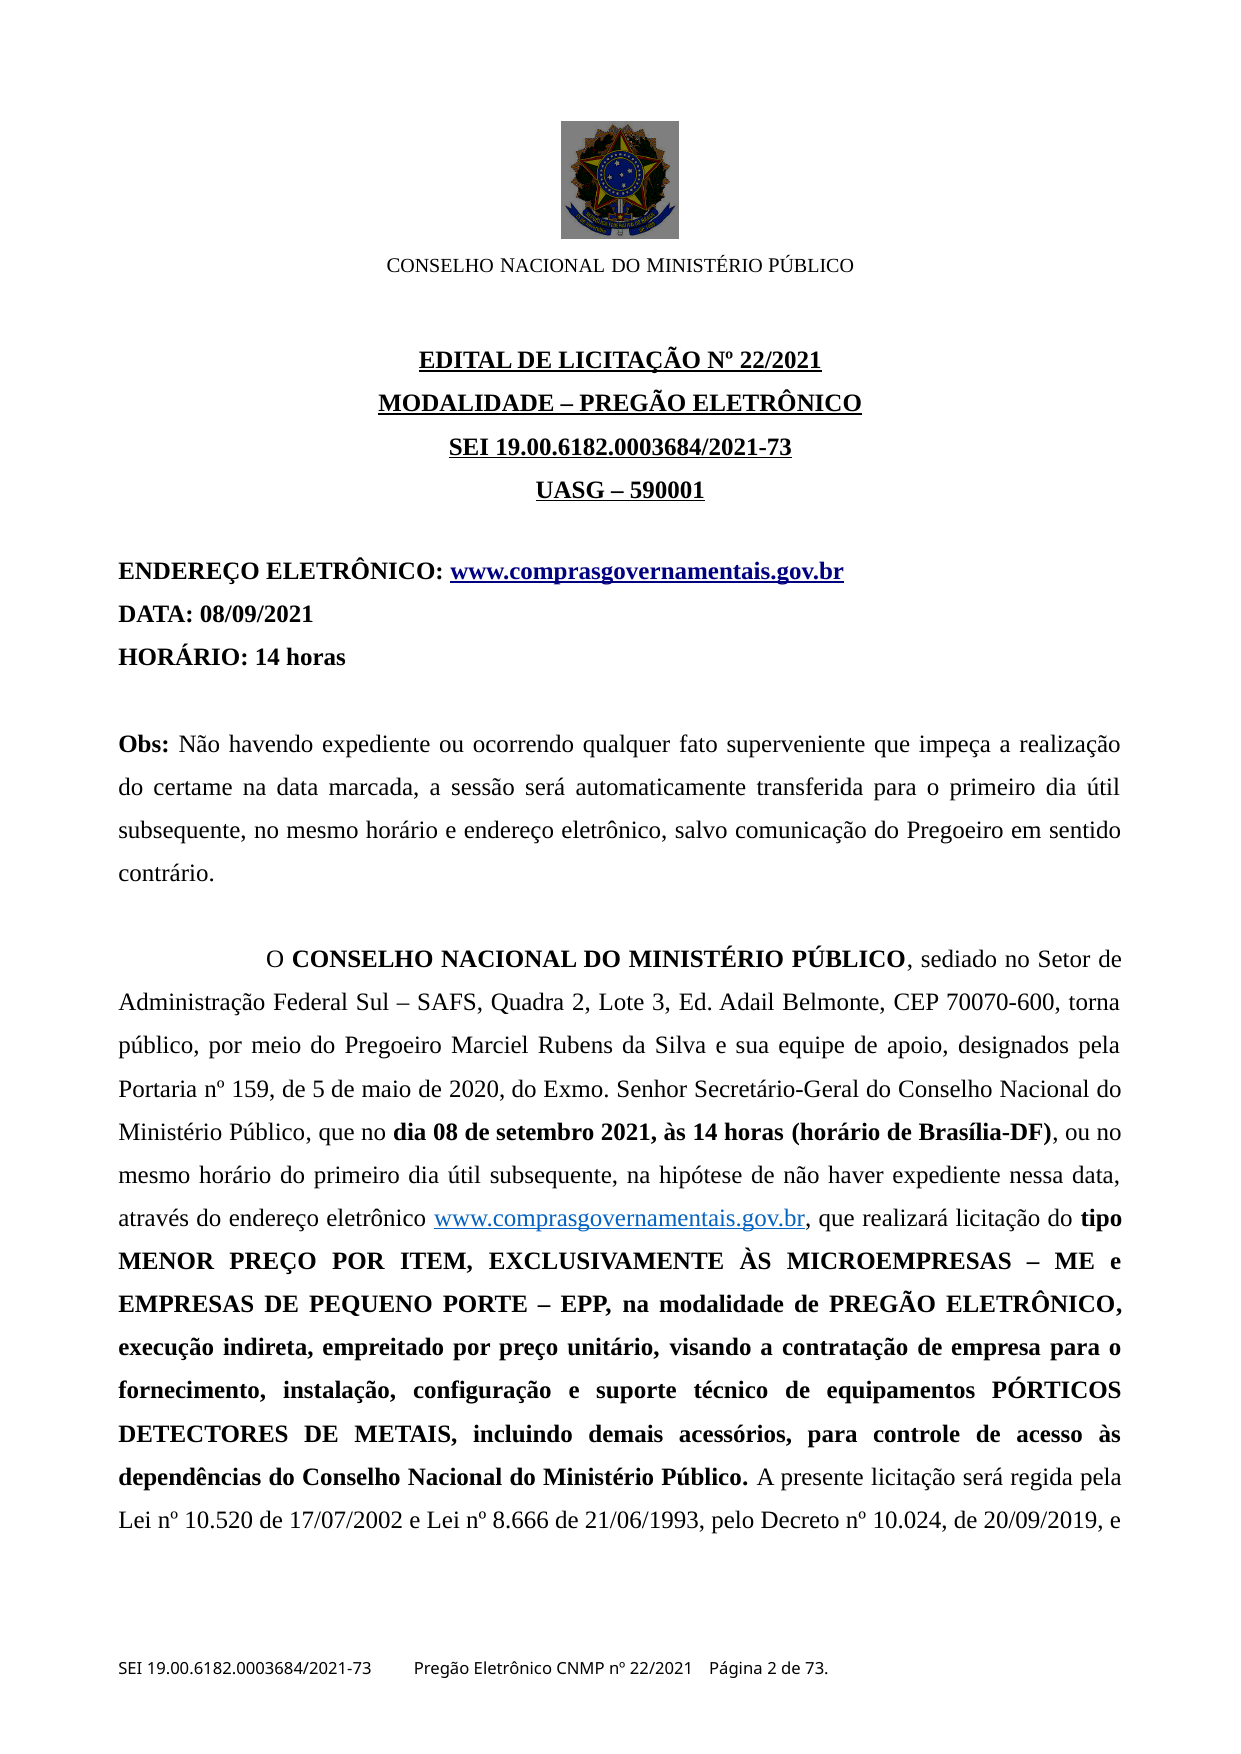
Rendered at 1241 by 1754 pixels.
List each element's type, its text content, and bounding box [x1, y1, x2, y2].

text EDITAL DE LICITAÇÃO Nº 22/2021 [118, 345, 1122, 374]
text UASG – 590001 [118, 475, 1122, 503]
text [118, 944, 1122, 1534]
text DATA: 08/09/2021 [118, 599, 1122, 628]
text MODALIDADE – PREGÃO ELETRÔNICO [118, 388, 1122, 417]
text Obs: Não havendo expediente ou ocorrendo qualquer fato superveniente que impeça a realização do certame na data marcada, a sessão será automaticamente transferida para o primeiro dia útil subsequente, no mesmo horário e endereço eletrônico, salvo comunicação do Pregoeiro em sentido contrário. [118, 729, 1122, 887]
text ENDEREÇO ELETRÔNICO: www.comprasgovernamentais.gov.br [118, 556, 1122, 585]
text HORÁRIO: 14 horas [118, 642, 1122, 671]
text SEI 19.00.6182.0003684/2021-73 [118, 432, 1122, 460]
